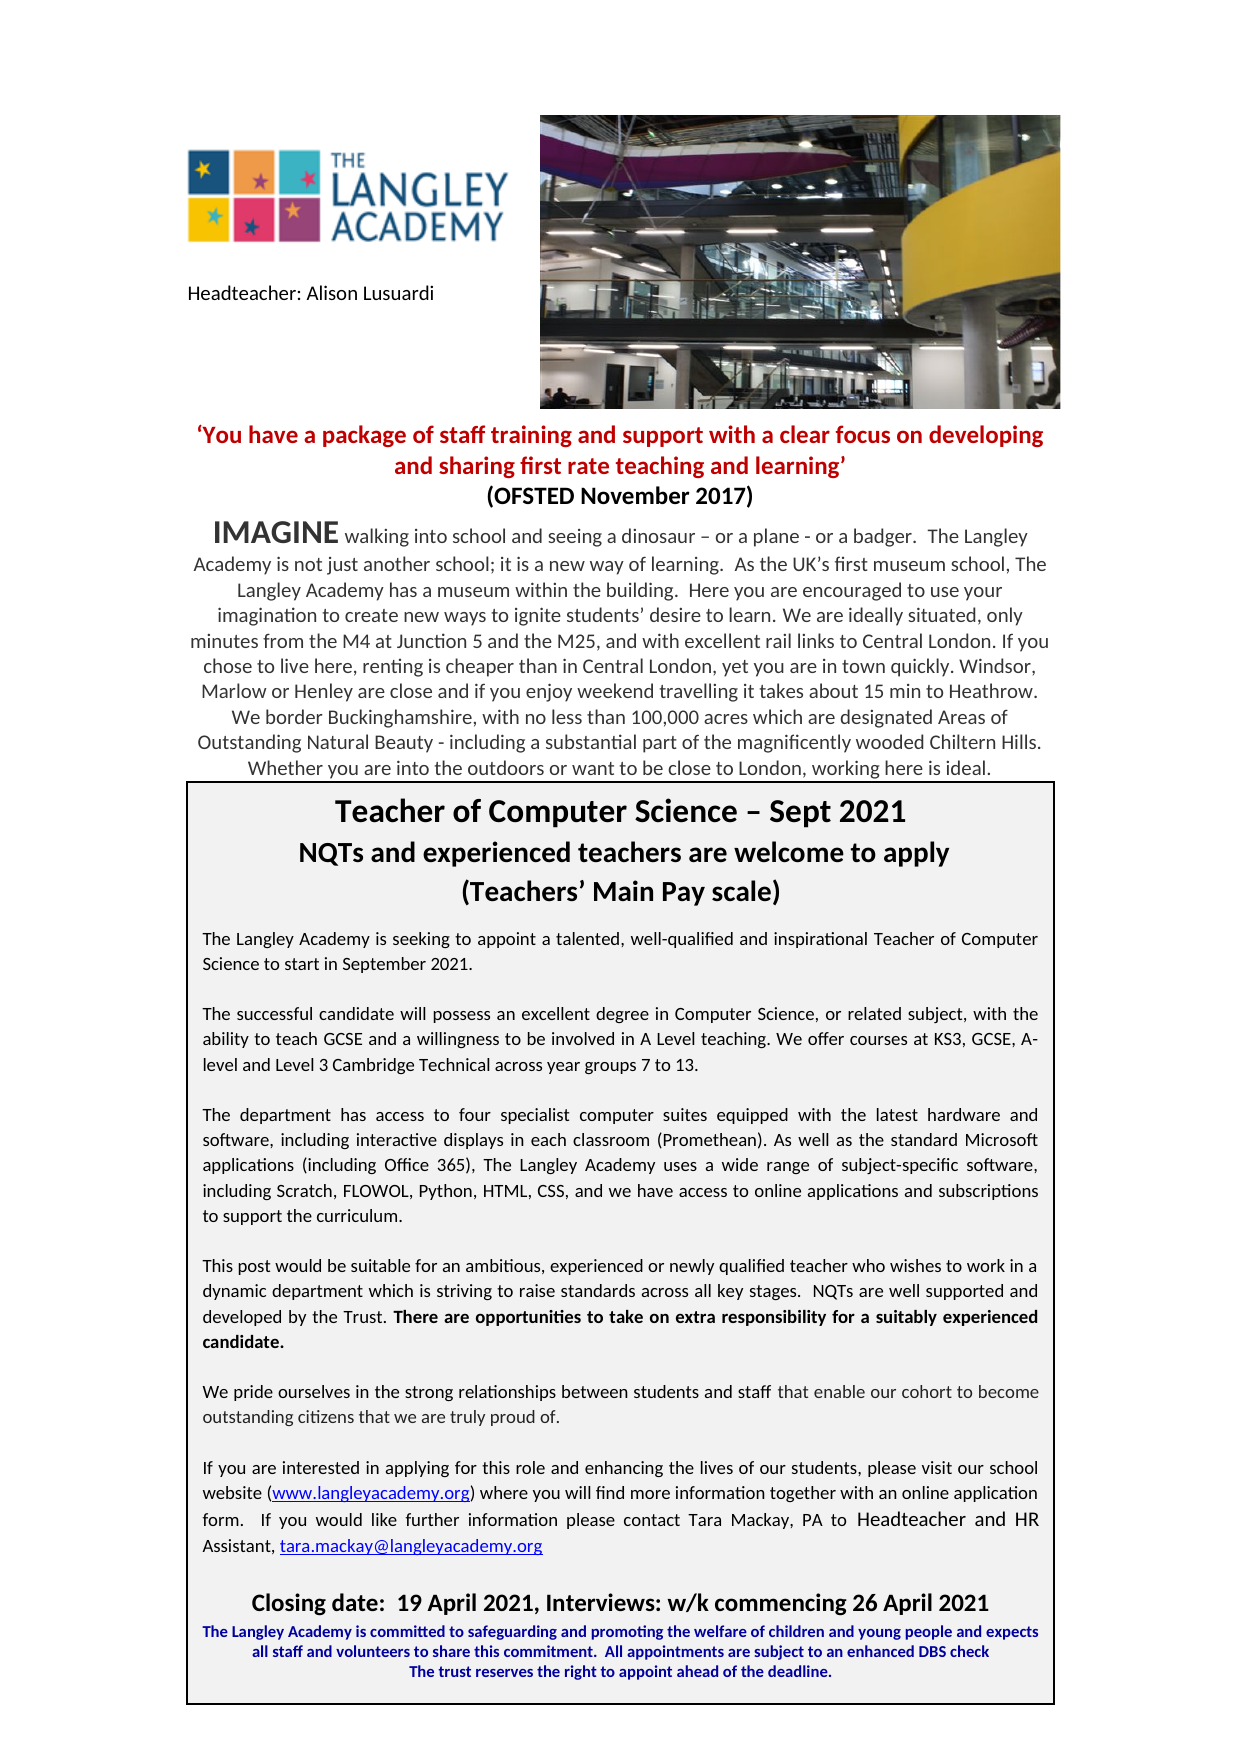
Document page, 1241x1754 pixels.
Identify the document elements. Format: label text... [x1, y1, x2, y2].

text (OFSTED November 2017) [187, 480, 1053, 511]
text Headteacher: Alison Lusuardi [187, 280, 525, 305]
picture [174, 132, 516, 260]
picture [540, 115, 1061, 409]
text IMAGINE walking into school and seeing a dinosaur – or a plane - or a badger. The Langley Academy is not just another school; it is a new way of learning. As the UK’s first museum school, The Langley Academy has a museum within the building. Here you are encouraged to use your imagination to create new ways to ignite students’ desire to learn. We are ideally situated, only minutes from the M4 at Junction 5 and the M25, and with excellent rail links to Central London. If you chose to live here, renting is cheaper than in Central London, yet you are in town quickly. Windsor, Marlow or Henley are close and if you enjoy weekend travelling it takes about 15 min to Heathrow. We border Buckinghamshire, with no less than 100,000 acres which are designated Areas of Outstanding Natural Beauty - including a substantial part of the magnificently wooded Chiltern Hills. Whether you are into the outdoors or want to be close to London, working here is ideal. [187, 511, 1053, 780]
text ‘You have a package of staff training and support with a clear focus on developing and sharing first rate teaching and learning’ [187, 419, 1053, 480]
